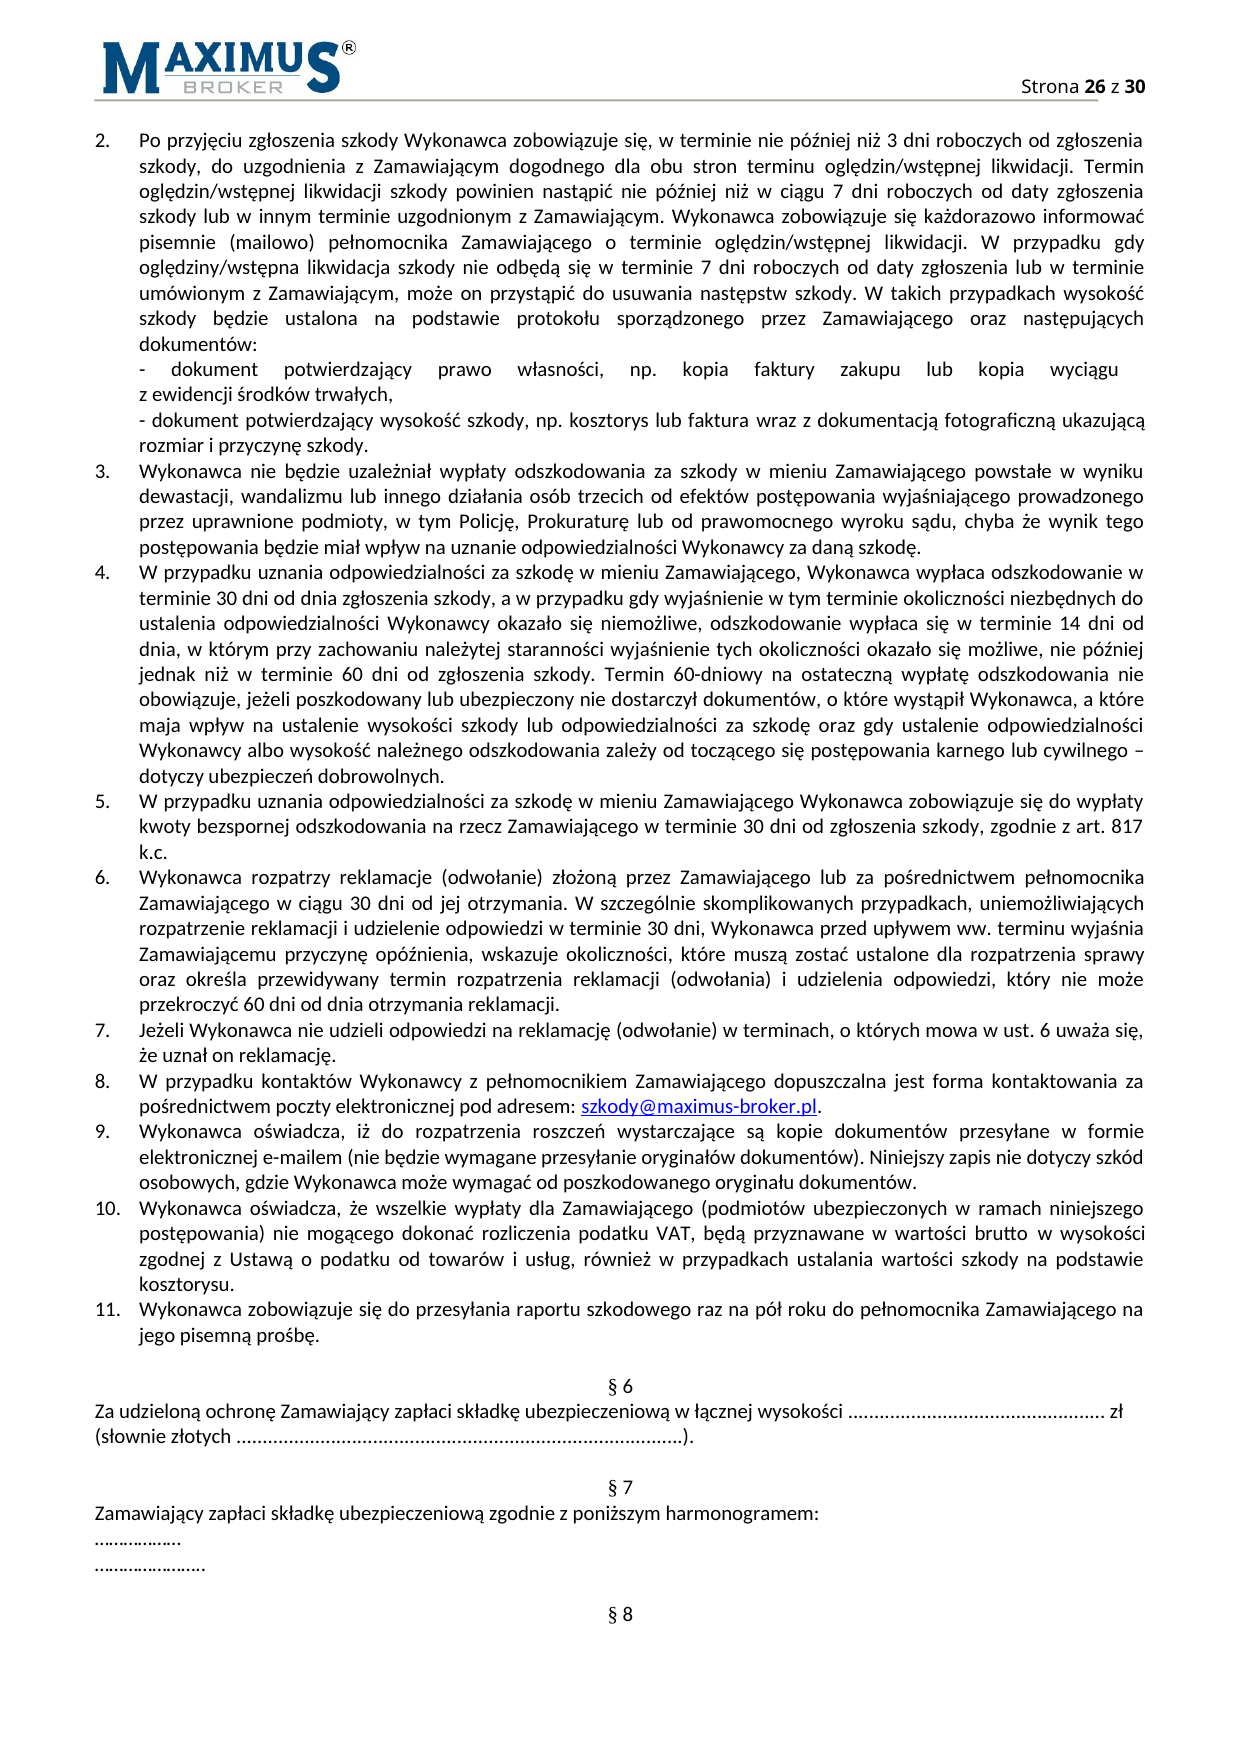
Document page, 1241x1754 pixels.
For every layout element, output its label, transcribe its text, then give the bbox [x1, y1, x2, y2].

text - dokument potwierdzający prawo własności, np. kopia faktury zakupu lub kopia wyciągu z ewidencji środków trwałych, [139, 356, 1146, 407]
list W przypadku kontaktów Wykonawcy z pełnomocnikiem Zamawiającego dopuszczalna jest forma kontaktowania za pośrednictwem poczty elektronicznej pod adresem: szkody@maximus-broker.pl. [94, 1068, 1146, 1119]
picture [97, 36, 362, 98]
list Wykonawca zobowiązuje się do przesyłania raportu szkodowego raz na pół roku do pełnomocnika Zamawiającego na jego pisemną prośbę. [94, 1297, 1146, 1347]
text 7 [94, 1474, 1146, 1500]
list Wykonawca rozpatrzy reklamacje (odwołanie) złożoną przez Zamawiającego lub za pośrednictwem pełnomocnika Zamawiającego w ciągu 30 dni od jej otrzymania. W szczególnie skomplikowanych przypadkach, uniemożliwiających rozpatrzenie reklamacji i udzielenie odpowiedzi w terminie 30 dni, Wykonawca przed upływem ww. terminu wyjaśnia Zamawiającemu przyczynę opóźnienia, wskazuje okoliczności, które muszą zostać ustalone dla rozpatrzenia sprawy oraz określa przewidywany termin rozpatrzenia reklamacji (odwołania) i udzielenia odpowiedzi, który nie może przekroczyć 60 dni od dnia otrzymania reklamacji. [94, 864, 1146, 1017]
text 6 [94, 1373, 1146, 1398]
text Za udzieloną ochronę Zamawiający zapłaci składkę ubezpieczeniową w łącznej wysokości ................................................. zł (słownie złotych .....................................................................................). [94, 1398, 1146, 1449]
text - dokument potwierdzający wysokość szkody, np. kosztorys lub faktura wraz z dokumentacją fotograficzną ukazującą rozmiar i przyczynę szkody. [139, 407, 1146, 458]
text ………………….. [94, 1551, 1146, 1576]
list Wykonawca oświadcza, że wszelkie wypłaty dla Zamawiającego (podmiotów ubezpieczonych w ramach niniejszego postępowania) nie mogącego dokonać rozliczenia podatku VAT, będą przyznawane w wartości brutto w wysokości zgodnej z Ustawą o podatku od towarów i usług, również w przypadkach ustalania wartości szkody na podstawie kosztorysu. [94, 1195, 1146, 1297]
list Wykonawca nie będzie uzależniał wypłaty odszkodowania za szkody w mieniu Zamawiającego powstałe w wyniku dewastacji, wandalizmu lub innego działania osób trzecich od efektów postępowania wyjaśniającego prowadzonego przez uprawnione podmioty, w tym Policję, Prokuraturę lub od prawomocnego wyroku sądu, chyba że wynik tego postępowania będzie miał wpływ na uznanie odpowiedzialności Wykonawcy za daną szkodę. [94, 458, 1146, 559]
list Jeżeli Wykonawca nie udzieli odpowiedzi na reklamację (odwołanie) w terminach, o których mowa w ust. 6 uważa się, że uznał on reklamację. [94, 1017, 1146, 1068]
list Po przyjęciu zgłoszenia szkody Wykonawca zobowiązuje się, w terminie nie później niż 3 dni roboczych od zgłoszenia szkody, do uzgodnienia z Zamawiającym dogodnego dla obu stron terminu oględzin/wstępnej likwidacji. Termin oględzin/wstępnej likwidacji szkody powinien nastąpić nie później niż w ciągu 7 dni roboczych od daty zgłoszenia szkody lub w innym terminie uzgodnionym z Zamawiającym. Wykonawca zobowiązuje się każdorazowo informować pisemnie (mailowo) pełnomocnika Zamawiającego o terminie oględzin/wstępnej likwidacji. W przypadku gdy oględziny/wstępna likwidacja szkody nie odbędą się w terminie 7 dni roboczych od daty zgłoszenia lub w terminie umówionym z Zamawiającym, może on przystąpić do usuwania następstw szkody. W takich przypadkach wysokość szkody będzie ustalona na podstawie protokołu sporządzonego przez Zamawiającego oraz następujących dokumentów: [94, 127, 1146, 356]
text ……………… [94, 1525, 1146, 1551]
list Wykonawca oświadcza, iż do rozpatrzenia roszczeń wystarczające są kopie dokumentów przesyłane w formie elektronicznej e-mailem (nie będzie wymagane przesyłanie oryginałów dokumentów). Niniejszy zapis nie dotyczy szkód osobowych, gdzie Wykonawca może wymagać od poszkodowanego oryginału dokumentów. [94, 1119, 1146, 1195]
list W przypadku uznania odpowiedzialności za szkodę w mieniu Zamawiającego Wykonawca zobowiązuje się do wypłaty kwoty bezspornej odszkodowania na rzecz Zamawiającego w terminie 30 dni od zgłoszenia szkody, zgodnie z art. 817 k.c. [94, 788, 1146, 864]
text 8 [94, 1602, 1146, 1627]
text Zamawiający zapłaci składkę ubezpieczeniową zgodnie z poniższym harmonogramem: [94, 1500, 1146, 1525]
list W przypadku uznania odpowiedzialności za szkodę w mieniu Zamawiającego, Wykonawca wypłaca odszkodowanie w terminie 30 dni od dnia zgłoszenia szkody, a w przypadku gdy wyjaśnienie w tym terminie okoliczności niezbędnych do ustalenia odpowiedzialności Wykonawcy okazało się niemożliwe, odszkodowanie wypłaca się w terminie 14 dni od dnia, w którym przy zachowaniu należytej staranności wyjaśnienie tych okoliczności okazało się możliwe, nie później jednak niż w terminie 60 dni od zgłoszenia szkody. Termin 60-dniowy na ostateczną wypłatę odszkodowania nie obowiązuje, jeżeli poszkodowany lub ubezpieczony nie dostarczył dokumentów, o które wystąpił Wykonawca, a które maja wpływ na ustalenie wysokości szkody lub odpowiedzialności za szkodę oraz gdy ustalenie odpowiedzialności Wykonawcy albo wysokość należnego odszkodowania zależy od toczącego się postępowania karnego lub cywilnego – dotyczy ubezpieczeń dobrowolnych. [94, 559, 1146, 788]
